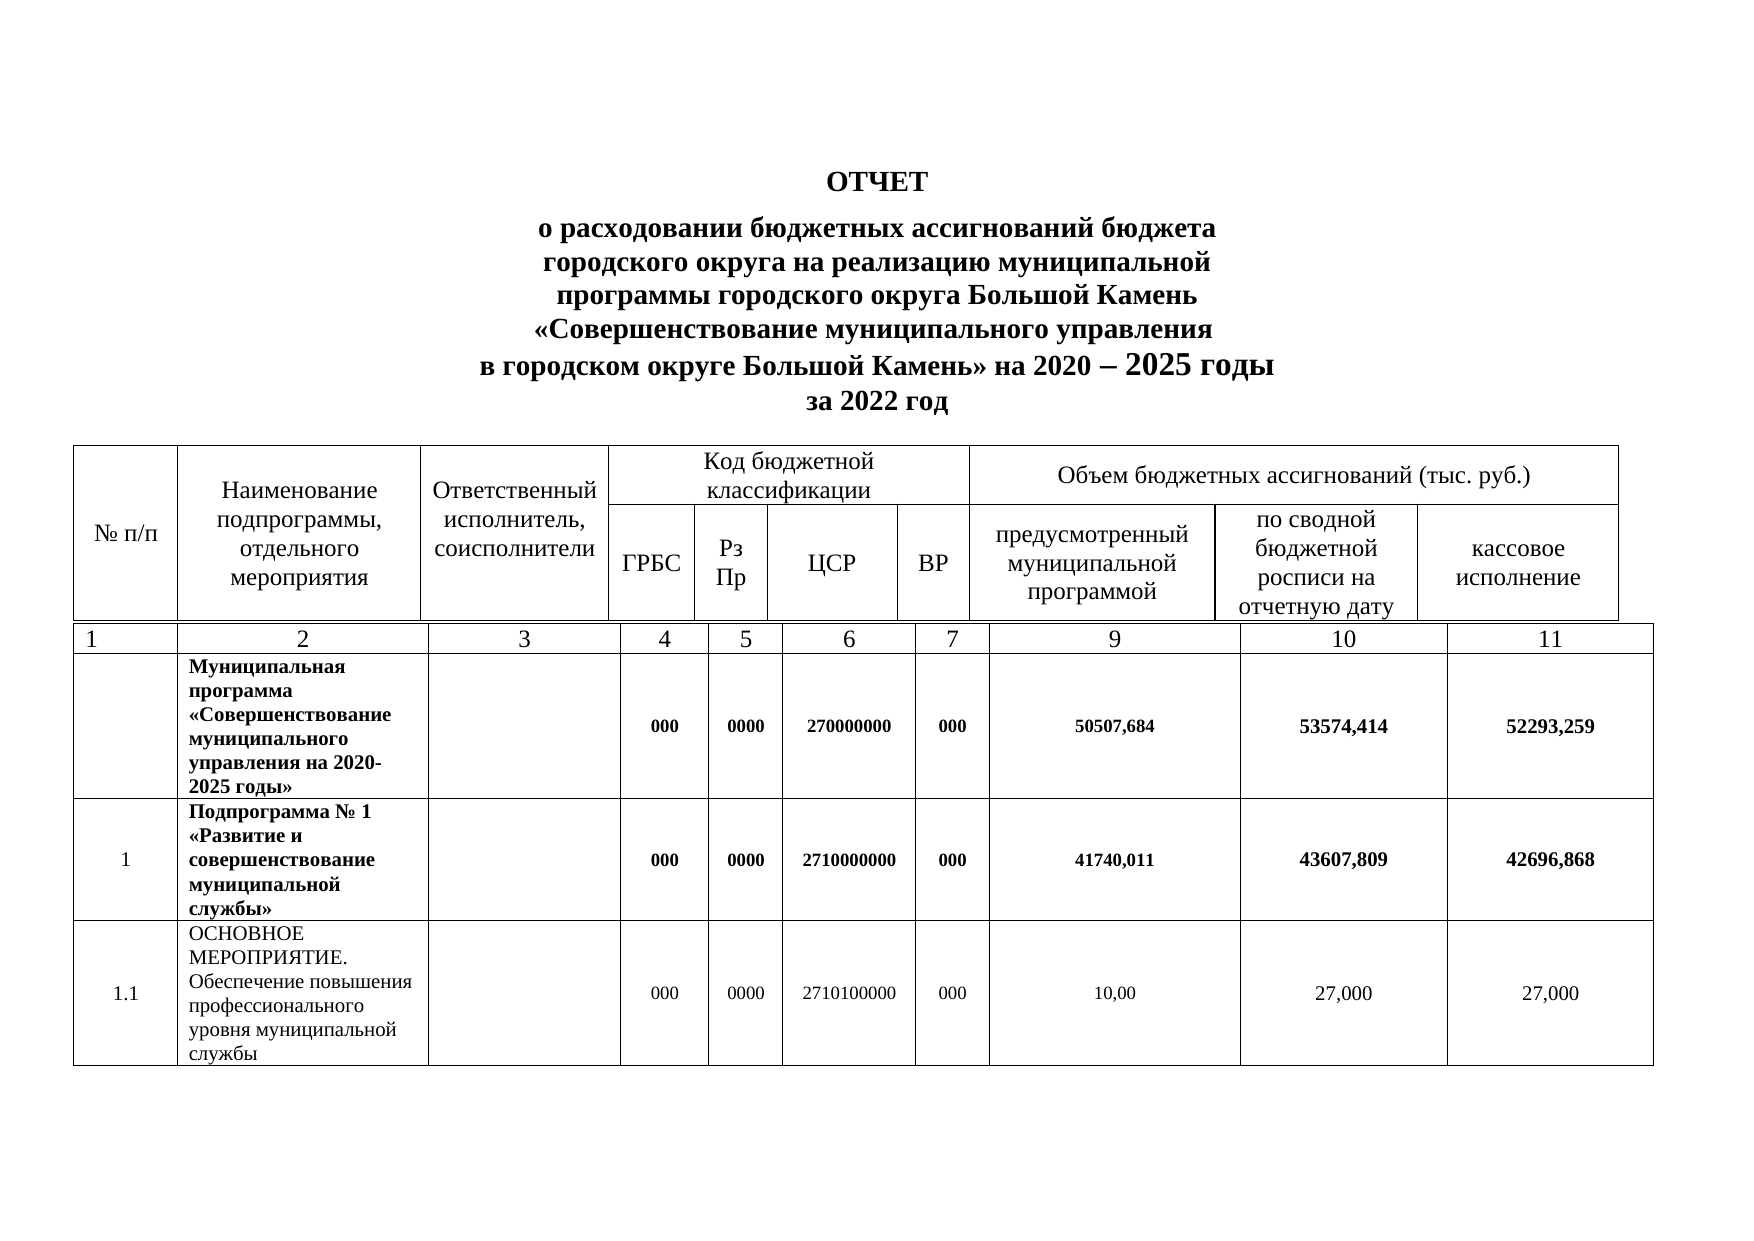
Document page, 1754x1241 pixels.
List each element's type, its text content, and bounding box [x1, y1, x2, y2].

table_cell 10,00 [990, 921, 1240, 1065]
table_header Код бюджетной классификации [609, 446, 969, 503]
table_cell 000 [916, 921, 989, 1065]
text ОТЧЕТ [89, 164, 1665, 198]
table_cell 27,000 [1448, 921, 1653, 1065]
table_header Ответственный исполнитель, соисполнители [421, 446, 608, 619]
table_cell ВР [898, 505, 969, 619]
table_cell 000 [916, 799, 989, 919]
table_cell 50507,684 [990, 654, 1240, 798]
text о расходовании бюджетных ассигнований бюджета [89, 210, 1665, 244]
text городского округа на реализацию муниципальной [89, 244, 1665, 277]
table_cell 000 [916, 654, 989, 798]
table_cell [429, 799, 620, 919]
table_header Наименование подпрограммы, отдельного мероприятия [178, 446, 420, 619]
table_cell 43607,809 [1241, 799, 1447, 919]
table_cell ГРБС [609, 505, 694, 619]
table_cell по сводной бюджетной росписи на отчетную дату [1216, 505, 1417, 619]
table_cell 0000 [709, 654, 782, 798]
table_cell 0000 [709, 921, 782, 1065]
table_cell 1.1 [74, 921, 177, 1065]
text «Совершенствование муниципального управления в городском округе Большой Камень» на 2020 – 2025 годы [89, 311, 1665, 383]
table_cell 000 [621, 921, 708, 1065]
table_cell кассовое исполнение [1418, 505, 1618, 619]
table_header 4 [621, 624, 708, 653]
table_cell Подпрограмма № 1 «Развитие и совершенствование муниципальной службы» [178, 799, 428, 919]
table_header № п/п [74, 446, 177, 619]
table_cell [429, 921, 620, 1065]
table_header 2 [178, 624, 428, 653]
table_header Объем бюджетных ассигнований (тыс. руб.) [970, 446, 1618, 503]
table_header 7 [916, 624, 989, 653]
table_cell Рз Пр [695, 505, 767, 619]
table_header 11 [1448, 624, 1653, 653]
text программы городского округа Большой Камень [89, 277, 1665, 311]
text за 2022 год [89, 383, 1665, 416]
table_cell 52293,259 [1448, 654, 1653, 798]
table_cell 2710100000 [783, 921, 915, 1065]
table_cell ОСНОВНОЕ МЕРОПРИЯТИЕ. Обеспечение повышения профессионального уровня муниципальной службы [178, 921, 428, 1065]
table_cell [74, 654, 177, 798]
table_header 1 [74, 624, 177, 653]
table_cell ЦСР [768, 505, 897, 619]
table_header 9 [990, 624, 1240, 653]
table_cell 27,000 [1241, 921, 1447, 1065]
table_cell 2710000000 [783, 799, 915, 919]
table_header 10 [1241, 624, 1447, 653]
table_cell предусмотренный муниципальной программой [970, 505, 1214, 619]
table_cell 1 [74, 799, 177, 919]
table_cell 000 [621, 799, 708, 919]
table_header 6 [783, 624, 915, 653]
table_cell 000 [621, 654, 708, 798]
table_cell [429, 654, 620, 798]
table_cell 53574,414 [1241, 654, 1447, 798]
table_cell 42696,868 [1448, 799, 1653, 919]
table_header 3 [429, 624, 620, 653]
table_cell Муниципальная программа «Совершенствование муниципального управления на 2020-2025 годы» [178, 654, 428, 798]
table_cell 270000000 [783, 654, 915, 798]
table_header 5 [709, 624, 782, 653]
table_cell 0000 [709, 799, 782, 919]
table_cell 41740,011 [990, 799, 1240, 919]
